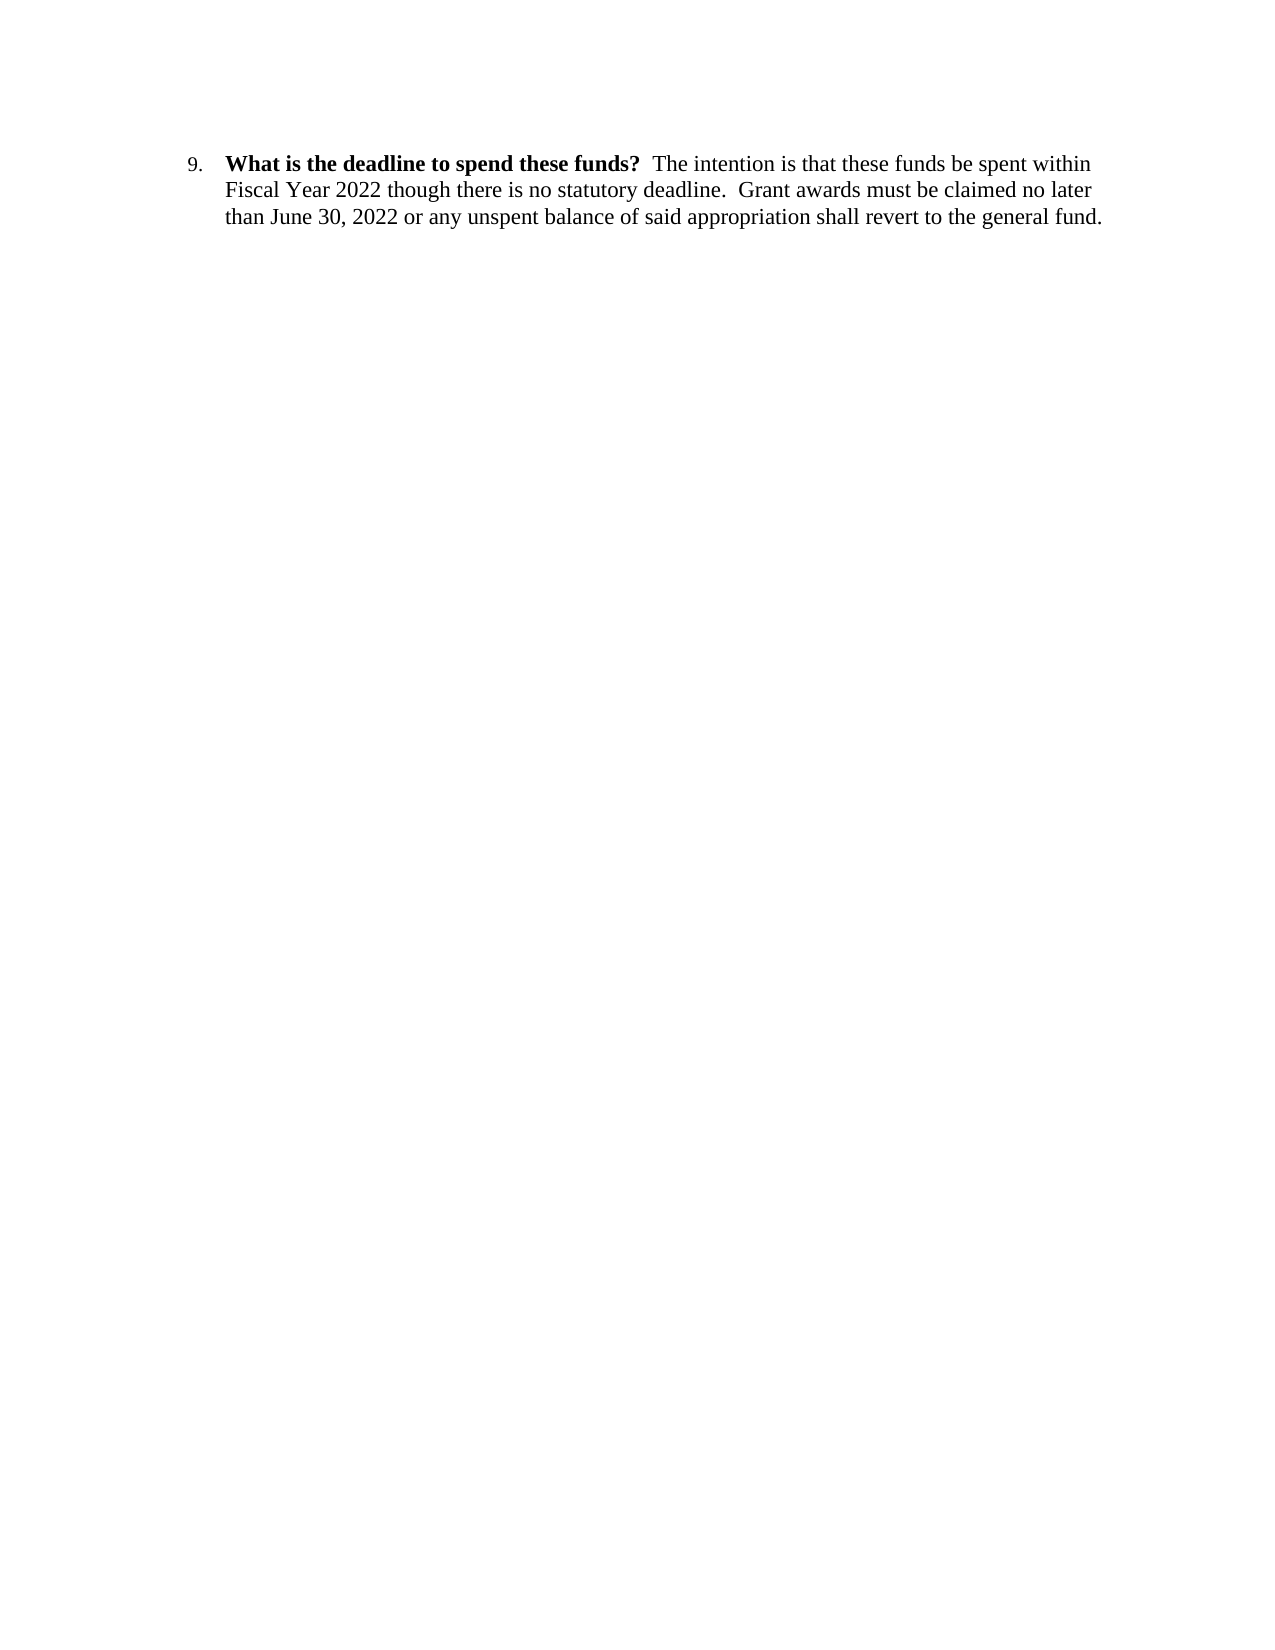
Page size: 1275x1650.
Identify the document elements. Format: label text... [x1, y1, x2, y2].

list What is the deadline to spend these funds? The intention is that these funds be spent within Fiscal Year 2022 though there is no statutory deadline. Grant awards must be claimed no later than June 30, 2022 or any unspent balance of said appropriation shall revert to the general fund. [187, 150, 1125, 229]
